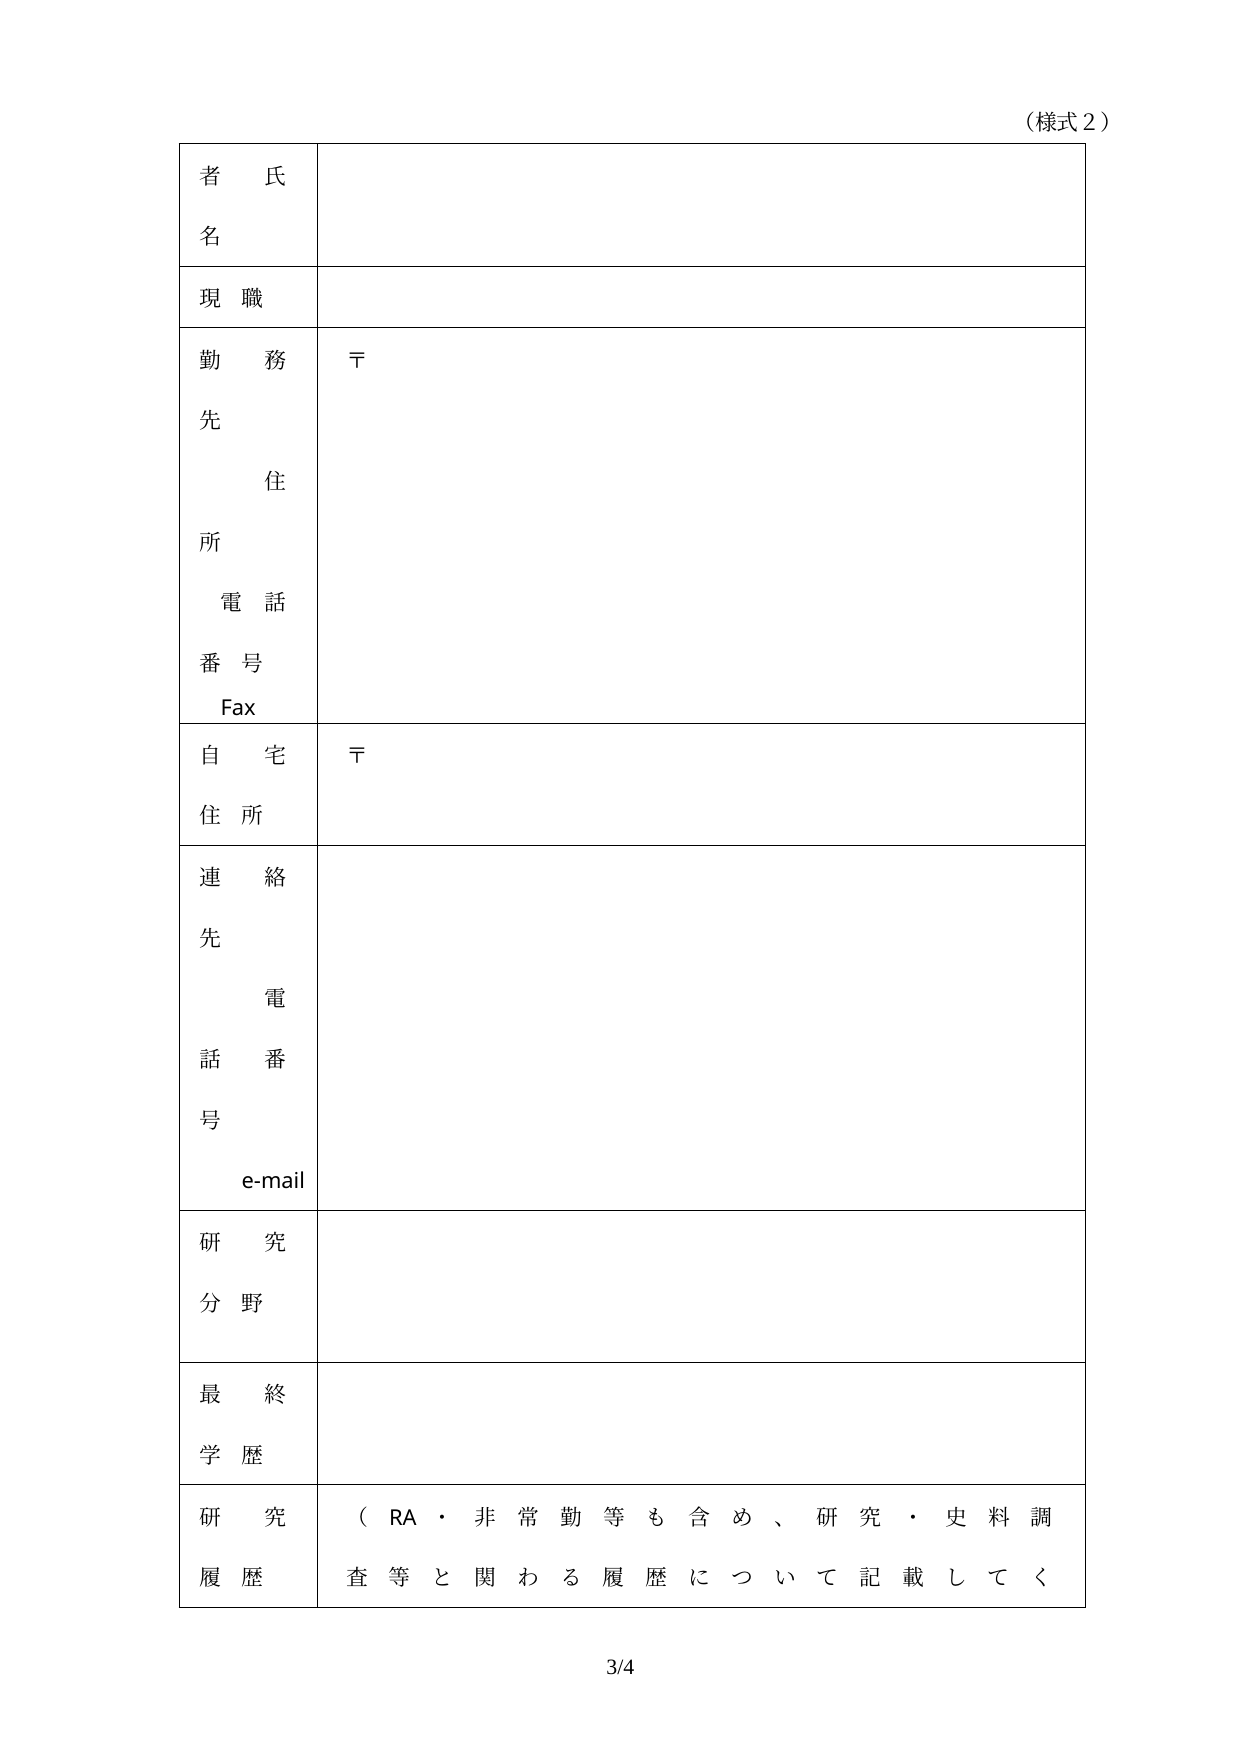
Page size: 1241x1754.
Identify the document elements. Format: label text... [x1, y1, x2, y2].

table_cell 連絡先 電話番号 e-mail [180, 846, 317, 1209]
table_cell [318, 1363, 1085, 1484]
table_cell 最終学歴 [180, 1363, 317, 1484]
table_cell 研究分野 [180, 1211, 317, 1362]
table_cell [318, 846, 1085, 1209]
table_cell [318, 1485, 1085, 1607]
table_cell 勤務先 住所 電話番号 Fax [180, 328, 317, 722]
table_cell [318, 267, 1085, 327]
table_cell 研究履歴 [180, 1485, 317, 1607]
table_cell 自宅住所 [180, 724, 317, 845]
table_cell 〒 [318, 328, 1085, 722]
table_header 申請者氏名 [180, 144, 317, 266]
table_header [318, 144, 1085, 266]
table_cell 〒 [318, 724, 1085, 845]
table_cell 現職 [180, 267, 317, 327]
table_cell [318, 1211, 1085, 1362]
